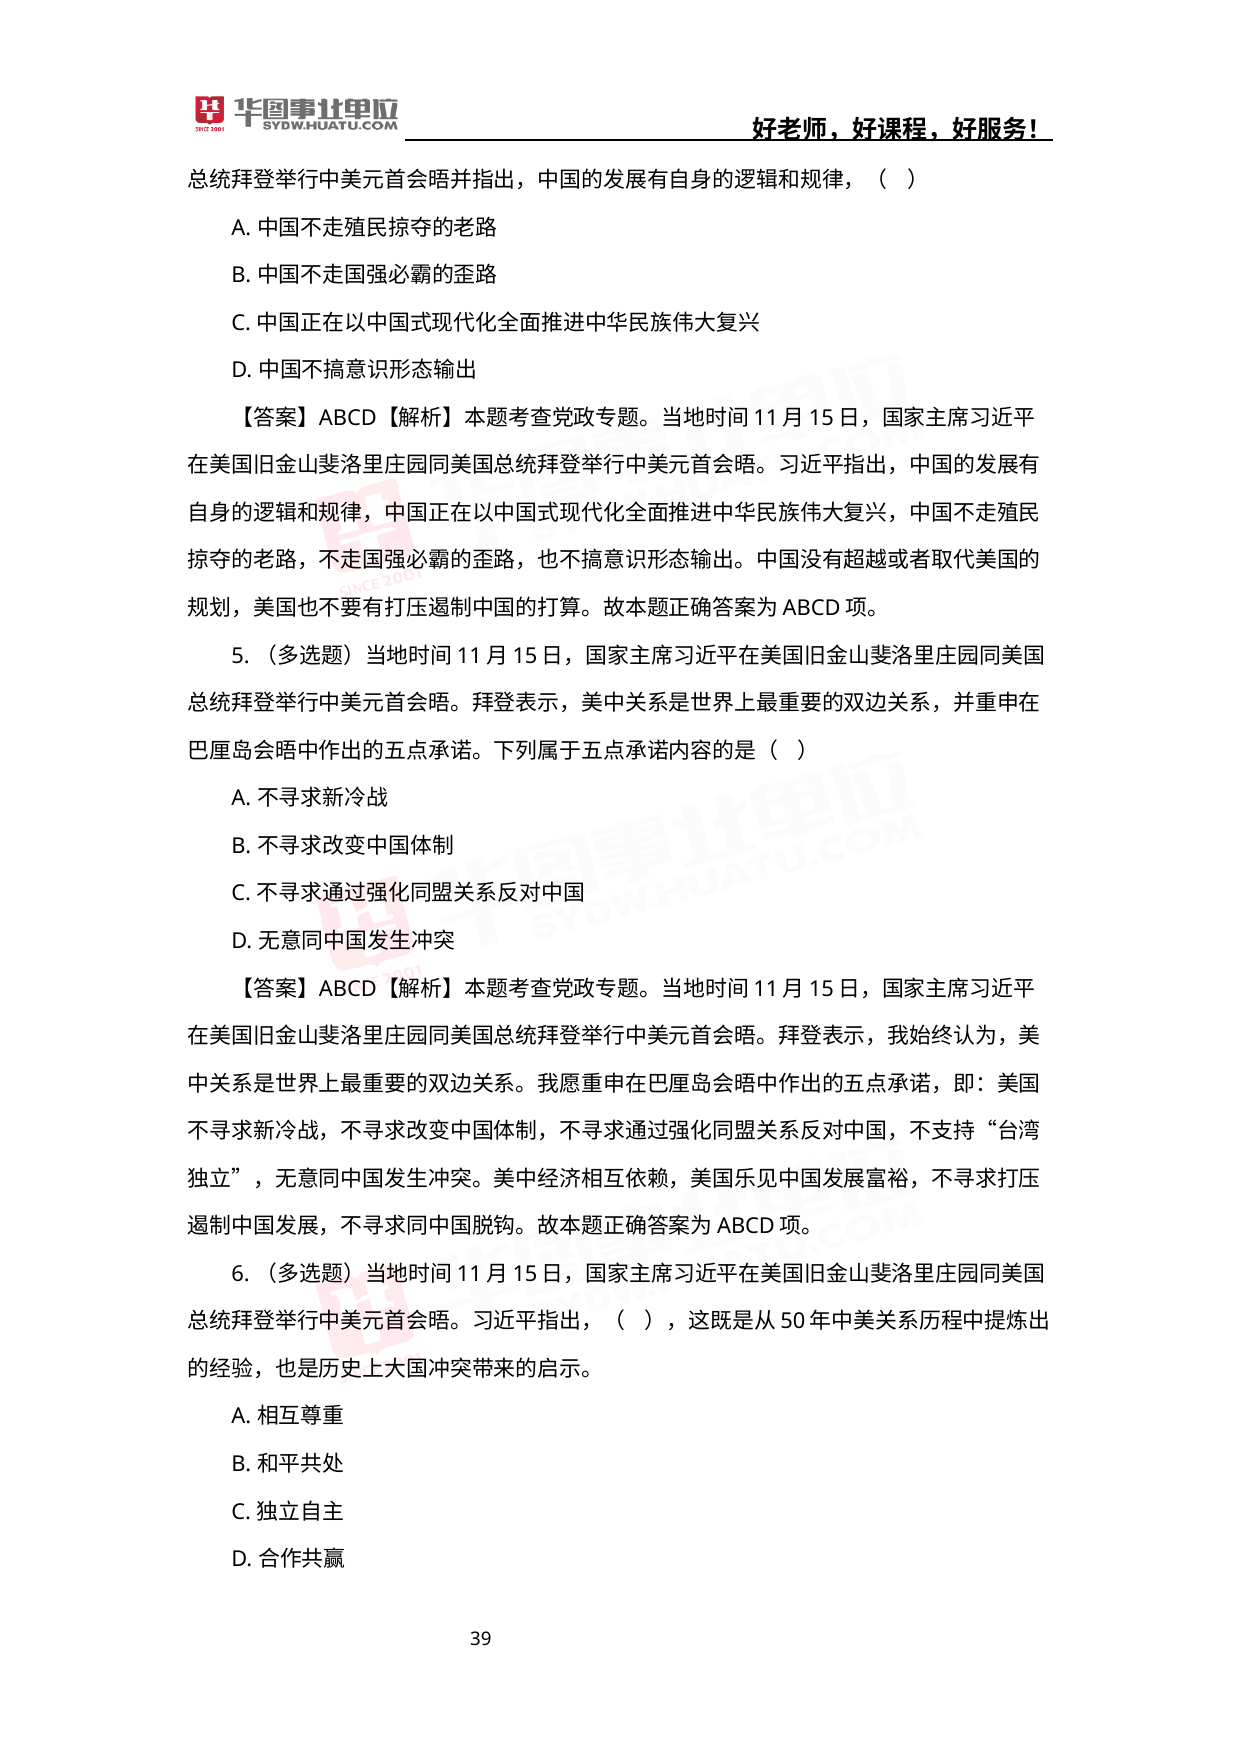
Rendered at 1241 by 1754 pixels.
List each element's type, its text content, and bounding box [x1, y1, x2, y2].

picture [187, 90, 406, 138]
text B. 和平共处 [187, 1446, 1053, 1478]
text 【答案】ABCD【解析】本题考查党政专题。当地时间11月15日，国家主席习近平在美国旧金山斐洛里庄园同美国总统拜登举行中美元首会晤。拜登表示，我始终认为，美中关系是世界上最重要的双边关系。我愿重申在巴厘岛会晤中作出的五点承诺，即：美国不寻求新冷战，不寻求改变中国体制，不寻求通过强化同盟关系反对中国，不支持“台湾独立”，无意同中国发生冲突。美中经济相互依赖，美国乐见中国发展富裕，不寻求打压遏制中国发展，不寻求同中国脱钩。故本题正确答案为ABCD项。 [187, 971, 1053, 1240]
text A. 相互尊重 [187, 1398, 1053, 1430]
text C. 不寻求通过强化同盟关系反对中国 [187, 875, 1053, 907]
text C. 独立自主 [187, 1494, 1053, 1526]
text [187, 162, 1053, 194]
text D. 无意同中国发生冲突 [187, 923, 1053, 955]
text D. 中国不搞意识形态输出 [187, 352, 1053, 384]
text A. 不寻求新冷战 [187, 780, 1053, 812]
text D. 合作共赢 [187, 1541, 1053, 1573]
text B. 不寻求改变中国体制 [187, 828, 1053, 859]
text 【答案】ABCD【解析】本题考查党政专题。当地时间11月15日，国家主席习近平在美国旧金山斐洛里庄园同美国总统拜登举行中美元首会晤。习近平指出，中国的发展有自身的逻辑和规律，中国正在以中国式现代化全面推进中华民族伟大复兴，中国不走殖民掠夺的老路，不走国强必霸的歪路，也不搞意识形态输出。中国没有超越或者取代美国的规划，美国也不要有打压遏制中国的打算。故本题正确答案为ABCD项。 [187, 400, 1053, 622]
text B. 中国不走国强必霸的歪路 [187, 257, 1053, 289]
text A. 中国不走殖民掠夺的老路 [187, 209, 1053, 241]
text 6. （多选题）当地时间11月15日，国家主席习近平在美国旧金山斐洛里庄园同美国总统拜登举行中美元首会晤。习近平指出，（ ），这既是从50年中美关系历程中提炼出的经验，也是历史上大国冲突带来的启示。 [187, 1256, 1053, 1383]
text 5. （多选题）当地时间11月15日，国家主席习近平在美国旧金山斐洛里庄园同美国总统拜登举行中美元首会晤。拜登表示，美中关系是世界上最重要的双边关系，并重申在巴厘岛会晤中作出的五点承诺。下列属于五点承诺内容的是（ ） [187, 638, 1053, 764]
text C. 中国正在以中国式现代化全面推进中华民族伟大复兴 [187, 305, 1053, 336]
